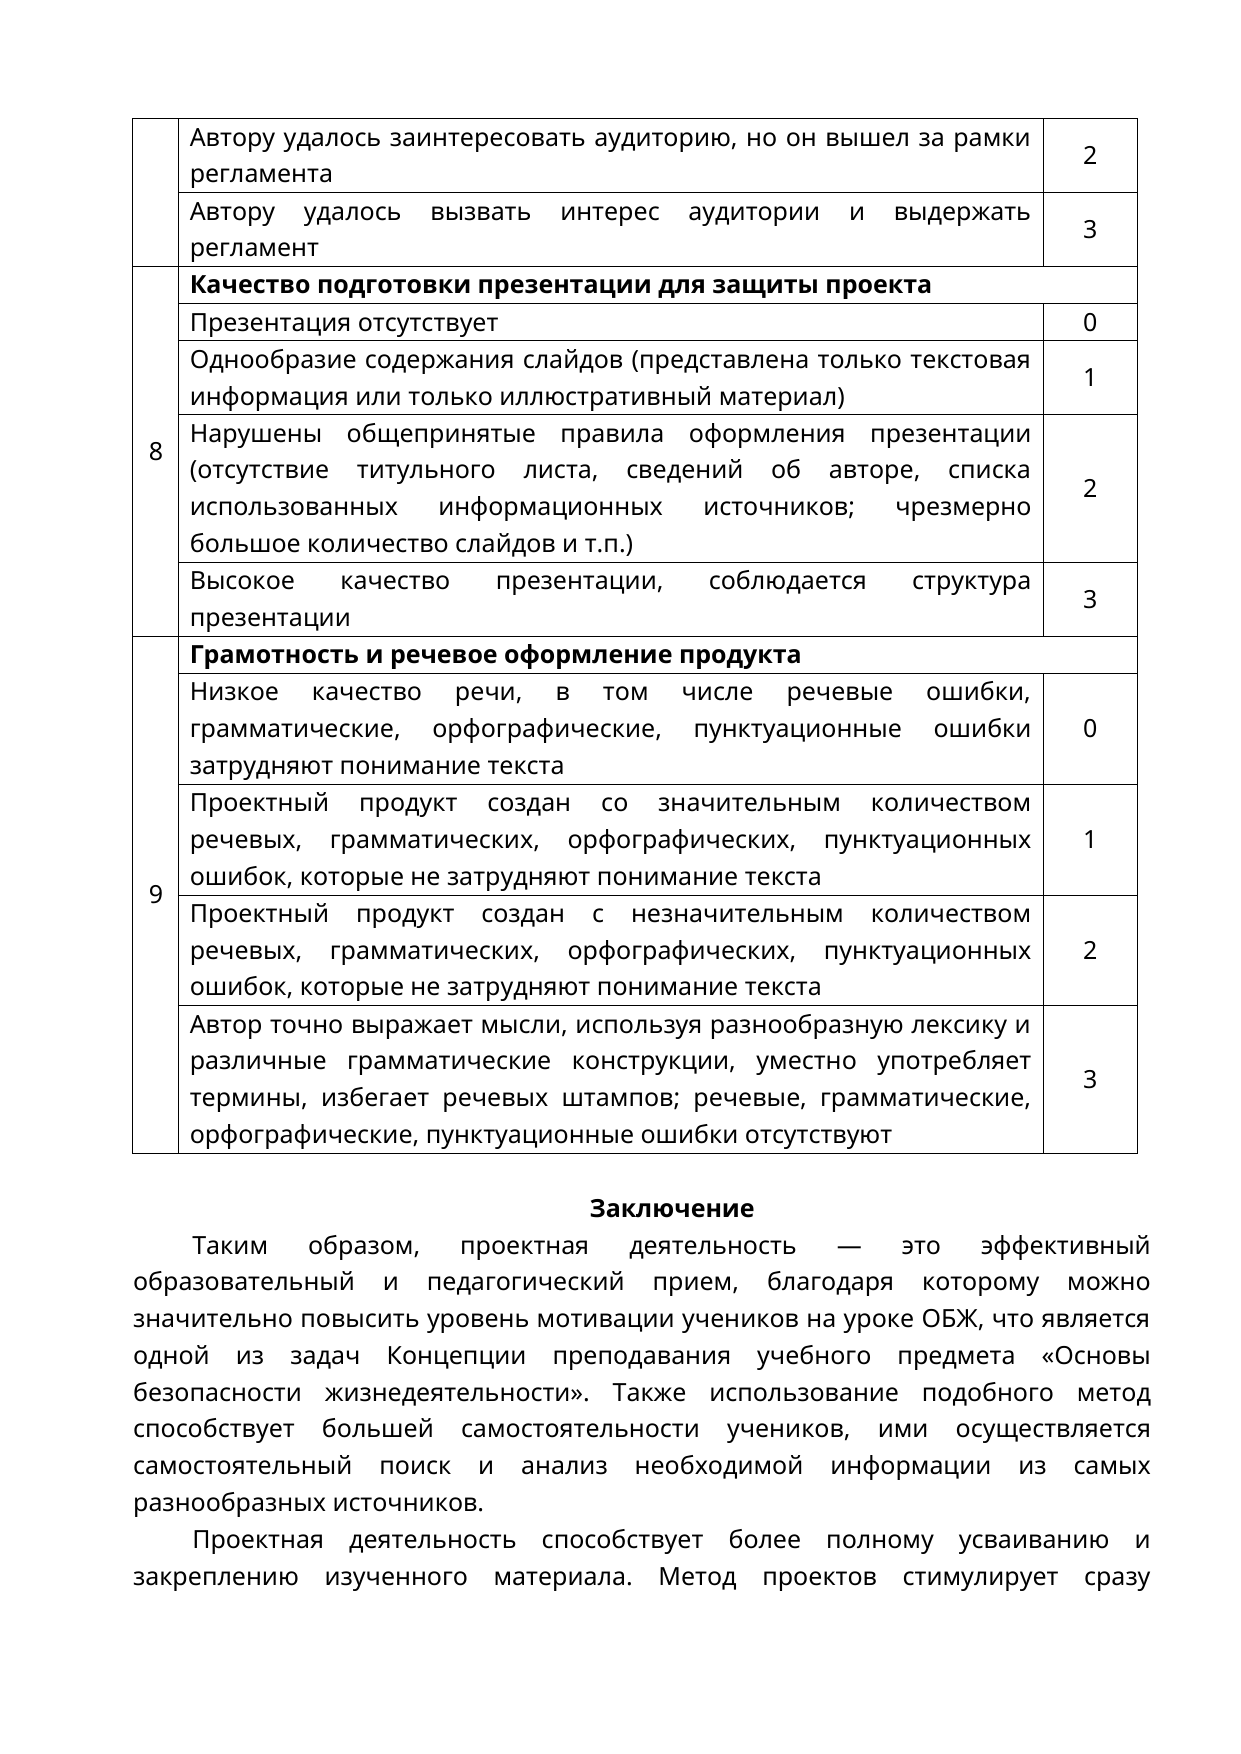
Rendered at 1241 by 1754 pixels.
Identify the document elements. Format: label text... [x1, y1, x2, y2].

table_cell 2 [1044, 896, 1137, 1005]
table_cell Высокое качество презентации, соблюдается структура презентации [179, 563, 1043, 636]
table_cell 1 [1044, 785, 1137, 894]
table_cell 8 [133, 267, 178, 636]
table_cell 2 [1044, 119, 1137, 192]
table_cell Грамотность и речевое оформление продукта [179, 637, 1137, 673]
table_cell Автор точно выражает мысли, используя разнообразную лексику и различные грамматические конструкции, уместно употребляет термины, избегает речевых штампов; речевые, грамматические, орфографические, пунктуационные ошибки отсутствуют [179, 1006, 1043, 1153]
table_cell Однообразие содержания слайдов (представлена только текстовая информация или только иллюстративный материал) [179, 341, 1043, 414]
table_cell Качество подготовки презентации для защиты проекта [179, 267, 1137, 303]
table_cell Автору удалось заинтересовать аудиторию, но он вышел за рамки регламента [179, 119, 1043, 192]
table_cell Проектный продукт создан с незначительным количеством речевых, грамматических, орфографических, пунктуационных ошибок, которые не затрудняют понимание текста [179, 896, 1043, 1005]
table_cell 0 [1044, 304, 1137, 340]
table_cell 9 [133, 637, 178, 1153]
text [133, 1521, 1152, 1592]
table_cell 2 [1044, 415, 1137, 562]
table_cell 0 [1044, 674, 1137, 784]
table_cell Низкое качество речи, в том числе речевые ошибки, грамматические, орфографические, пунктуационные ошибки затрудняют понимание текста [179, 674, 1043, 784]
table_cell Автору удалось вызвать интерес аудитории и выдержать регламент [179, 193, 1043, 266]
table_cell Нарушены общепринятые правила оформления презентации (отсутствие титульного листа, сведений об авторе, списка использованных информационных источников; чрезмерно большое количество слайдов и т.п.) [179, 415, 1043, 562]
table_cell 1 [1044, 341, 1137, 414]
table_cell 3 [1044, 1006, 1137, 1153]
table_cell 3 [1044, 193, 1137, 266]
table_cell Презентация отсутствует [179, 304, 1043, 340]
text Заключение [133, 1191, 1152, 1224]
table_cell Проектный продукт создан со значительным количеством речевых, грамматических, орфографических, пунктуационных ошибок, которые не затрудняют понимание текста [179, 785, 1043, 894]
table_cell 3 [1044, 563, 1137, 636]
text Таким образом, проектная деятельность — это эффективный образовательный и педагогический прием, благодаря которому можно значительно повысить уровень мотивации учеников на уроке ОБЖ, что является одной из задач Концепции преподавания учебного предмета «Основы безопасности жизнедеятельности». Также использование подобного метод способствует большей самостоятельности учеников, ими осуществляется самостоятельный поиск и анализ необходимой информации из самых разнообразных источников. [133, 1227, 1152, 1519]
